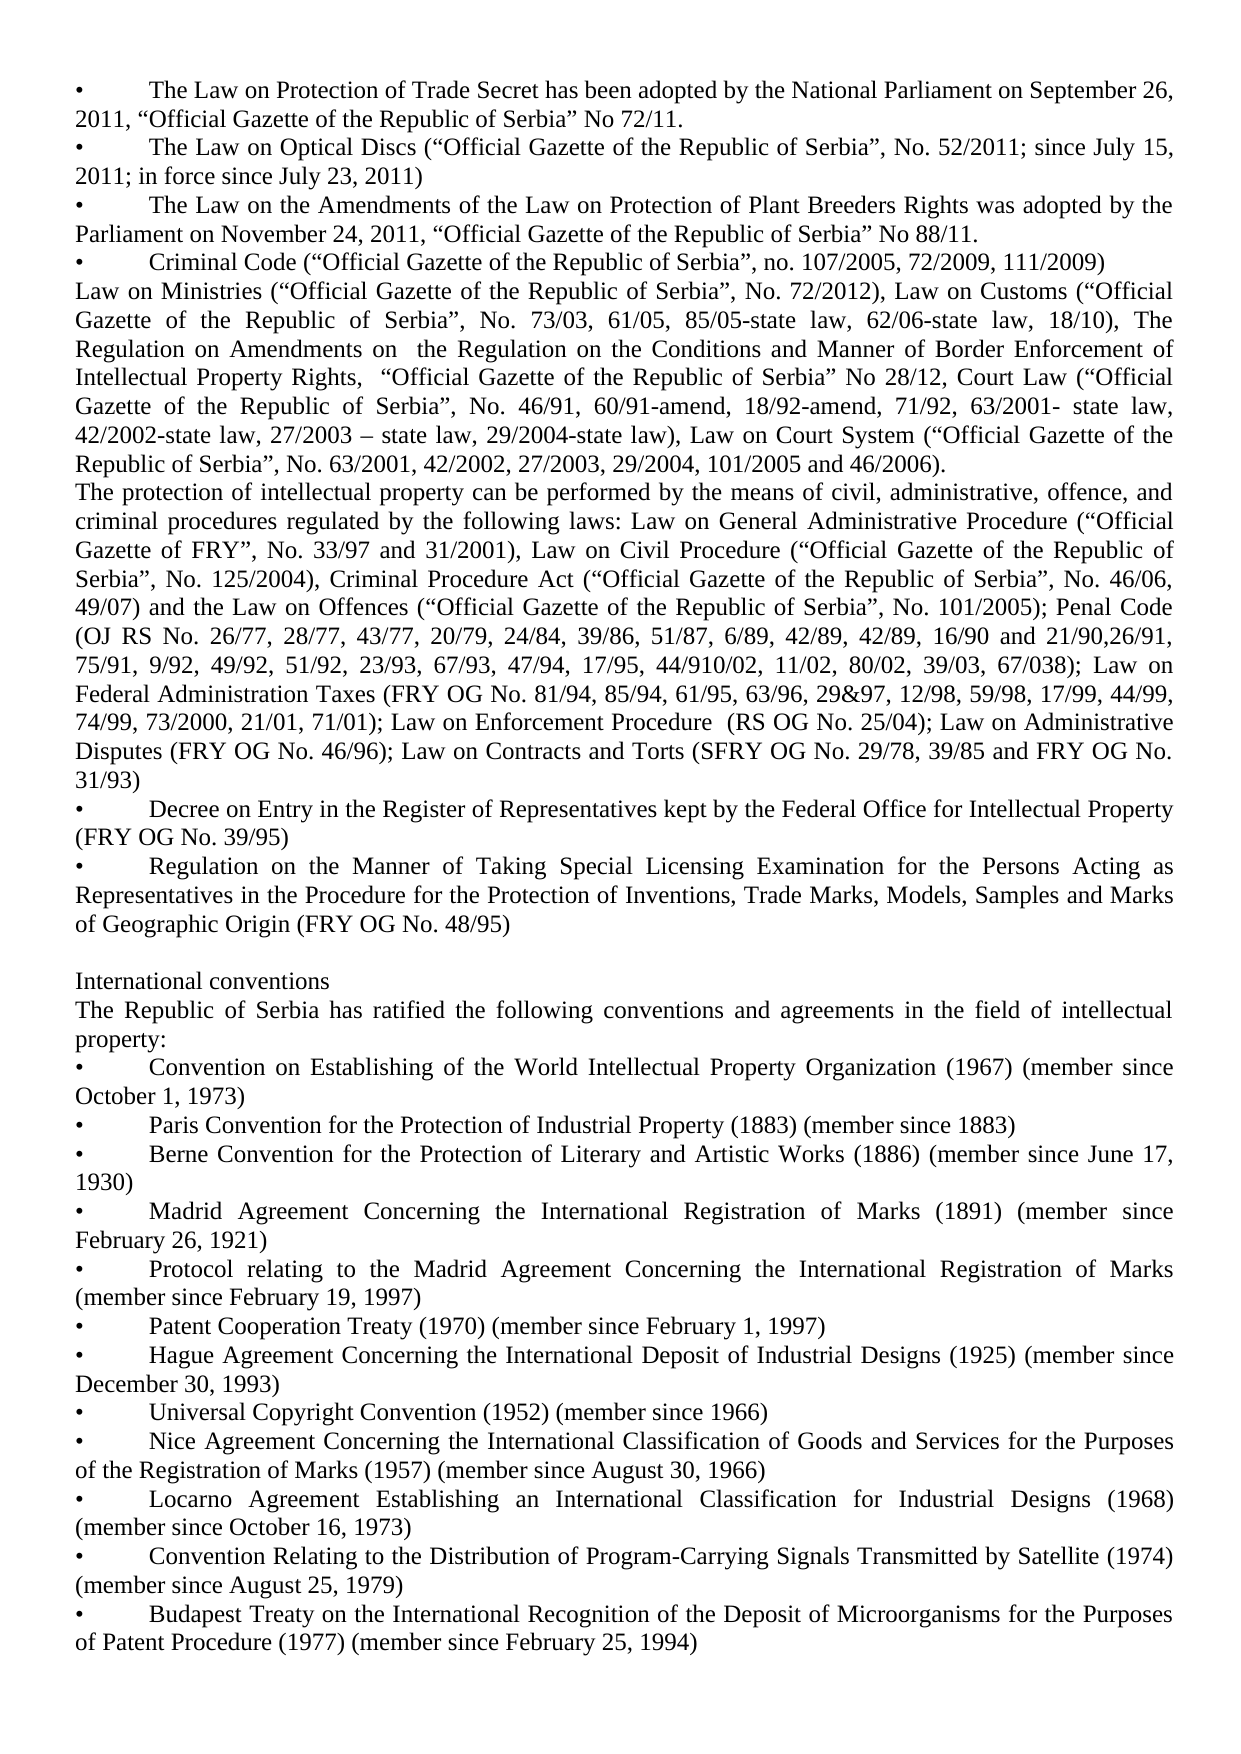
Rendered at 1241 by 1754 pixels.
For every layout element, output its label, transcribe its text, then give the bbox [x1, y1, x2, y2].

text • The Law on Optical Discs (“Official Gazette of the Republic of Serbia”, No. 52/2011; since July 15, 2011; in force since July 23, 2011) [75, 132, 1175, 190]
text • Budapest Treaty on the International Recognition of the Deposit of Microorganisms for the Purposes of Patent Procedure (1977) (member since February 25, 1994) [75, 1599, 1175, 1656]
text • The Law on Protection of Trade Secret has been adopted by the National Parliament on September 26, 2011, “Official Gazette of the Republic of Serbia” No 72/11. [75, 75, 1175, 132]
text • Locarno Agreement Establishing an International Classification for Industrial Designs (1968) (member since October 16, 1973) [75, 1484, 1175, 1541]
text • Berne Convention for the Protection of Literary and Artistic Works (1886) (member since June 17, 1930) [75, 1139, 1175, 1196]
text • Convention Relating to the Distribution of Program-Carrying Signals Transmitted by Satellite (1974) (member since August 25, 1979) [75, 1541, 1175, 1599]
text Law on Ministries (“Official Gazette of the Republic of Serbia”, No. 72/2012), Law on Customs (“Official Gazette of the Republic of Serbia”, No. 73/03, 61/05, 85/05-state law, 62/06-state law, 18/10), The Regulation on Amendments on the Regulation on the Conditions and Manner of Border Enforcement of Intellectual Property Rights, “Official Gazette of the Republic of Serbia” No 28/12, Court Law (“Official Gazette of the Republic of Serbia”, No. 46/91, 60/91-amend, 18/92-amend, 71/92, 63/2001- state law, 42/2002-state law, 27/2003 – state law, 29/2004-state law), Law on Court System (“Official Gazette of the Republic of Serbia”, No. 63/2001, 42/2002, 27/2003, 29/2004, 101/2005 and 46/2006). [75, 276, 1175, 477]
text The protection of intellectual property can be performed by the means of civil, administrative, offence, and criminal procedures regulated by the following laws: Law on General Administrative Procedure (“Official Gazette of FRY”, No. 33/97 and 31/2001), Law on Civil Procedure (“Official Gazette of the Republic of Serbia”, No. 125/2004), Criminal Procedure Act (“Official Gazette of the Republic of Serbia”, No. 46/06, 49/07) and the Law on Offences (“Official Gazette of the Republic of Serbia”, No. 101/2005); Penal Code (OJ RS No. 26/77, 28/77, 43/77, 20/79, 24/84, 39/86, 51/87, 6/89, 42/89, 42/89, 16/90 and 21/90,26/91, 75/91, 9/92, 49/92, 51/92, 23/93, 67/93, 47/94, 17/95, 44/910/02, 11/02, 80/02, 39/03, 67/038); Law on Federal Administration Taxes (FRY OG No. 81/94, 85/94, 61/95, 63/96, 29&97, 12/98, 59/98, 17/99, 44/99, 74/99, 73/2000, 21/01, 71/01); Law on Enforcement Procedure (RS OG No. 25/04); Law on Administrative Disputes (FRY OG No. 46/96); Law on Contracts and Torts (SFRY OG No. 29/78, 39/85 and FRY OG No. 31/93) [75, 477, 1175, 794]
text • Madrid Agreement Concerning the International Registration of Marks (1891) (member since February 26, 1921) [75, 1196, 1175, 1254]
text • Protocol relating to the Madrid Agreement Concerning the International Registration of Marks (member since February 19, 1997) [75, 1254, 1175, 1311]
text • Nice Agreement Concerning the International Classification of Goods and Services for the Purposes of the Registration of Marks (1957) (member since August 30, 1966) [75, 1426, 1175, 1484]
text • Decree on Entry in the Register of Representatives kept by the Federal Office for Intellectual Property (FRY OG No. 39/95) [75, 794, 1175, 851]
text • Patent Cooperation Treaty (1970) (member since February 1, 1997) [75, 1311, 1175, 1340]
text • Regulation on the Manner of Taking Special Licensing Examination for the Persons Acting as Representatives in the Procedure for the Protection of Inventions, Trade Marks, Models, Samples and Marks of Geographic Origin (FRY OG No. 48/95) [75, 851, 1175, 937]
text • Convention on Establishing of the World Intellectual Property Organization (1967) (member since October 1, 1973) [75, 1052, 1175, 1110]
text • Paris Convention for the Protection of Industrial Property (1883) (member since 1883) [75, 1110, 1175, 1139]
text • Criminal Code (“Official Gazette of the Republic of Serbia”, no. 107/2005, 72/2009, 111/2009) [75, 247, 1175, 276]
text The Republic of Serbia has ratified the following conventions and agreements in the field of intellectual property: [75, 995, 1175, 1052]
text • Hague Agreement Concerning the International Deposit of Industrial Designs (1925) (member since December 30, 1993) [75, 1340, 1175, 1397]
text • Universal Copyright Convention (1952) (member since 1966) [75, 1397, 1175, 1426]
text International conventions [75, 966, 1175, 995]
text • The Law on the Amendments of the Law on Protection of Plant Breeders Rights was adopted by the Parliament on November 24, 2011, “Official Gazette of the Republic of Serbia” No 88/11. [75, 190, 1175, 247]
